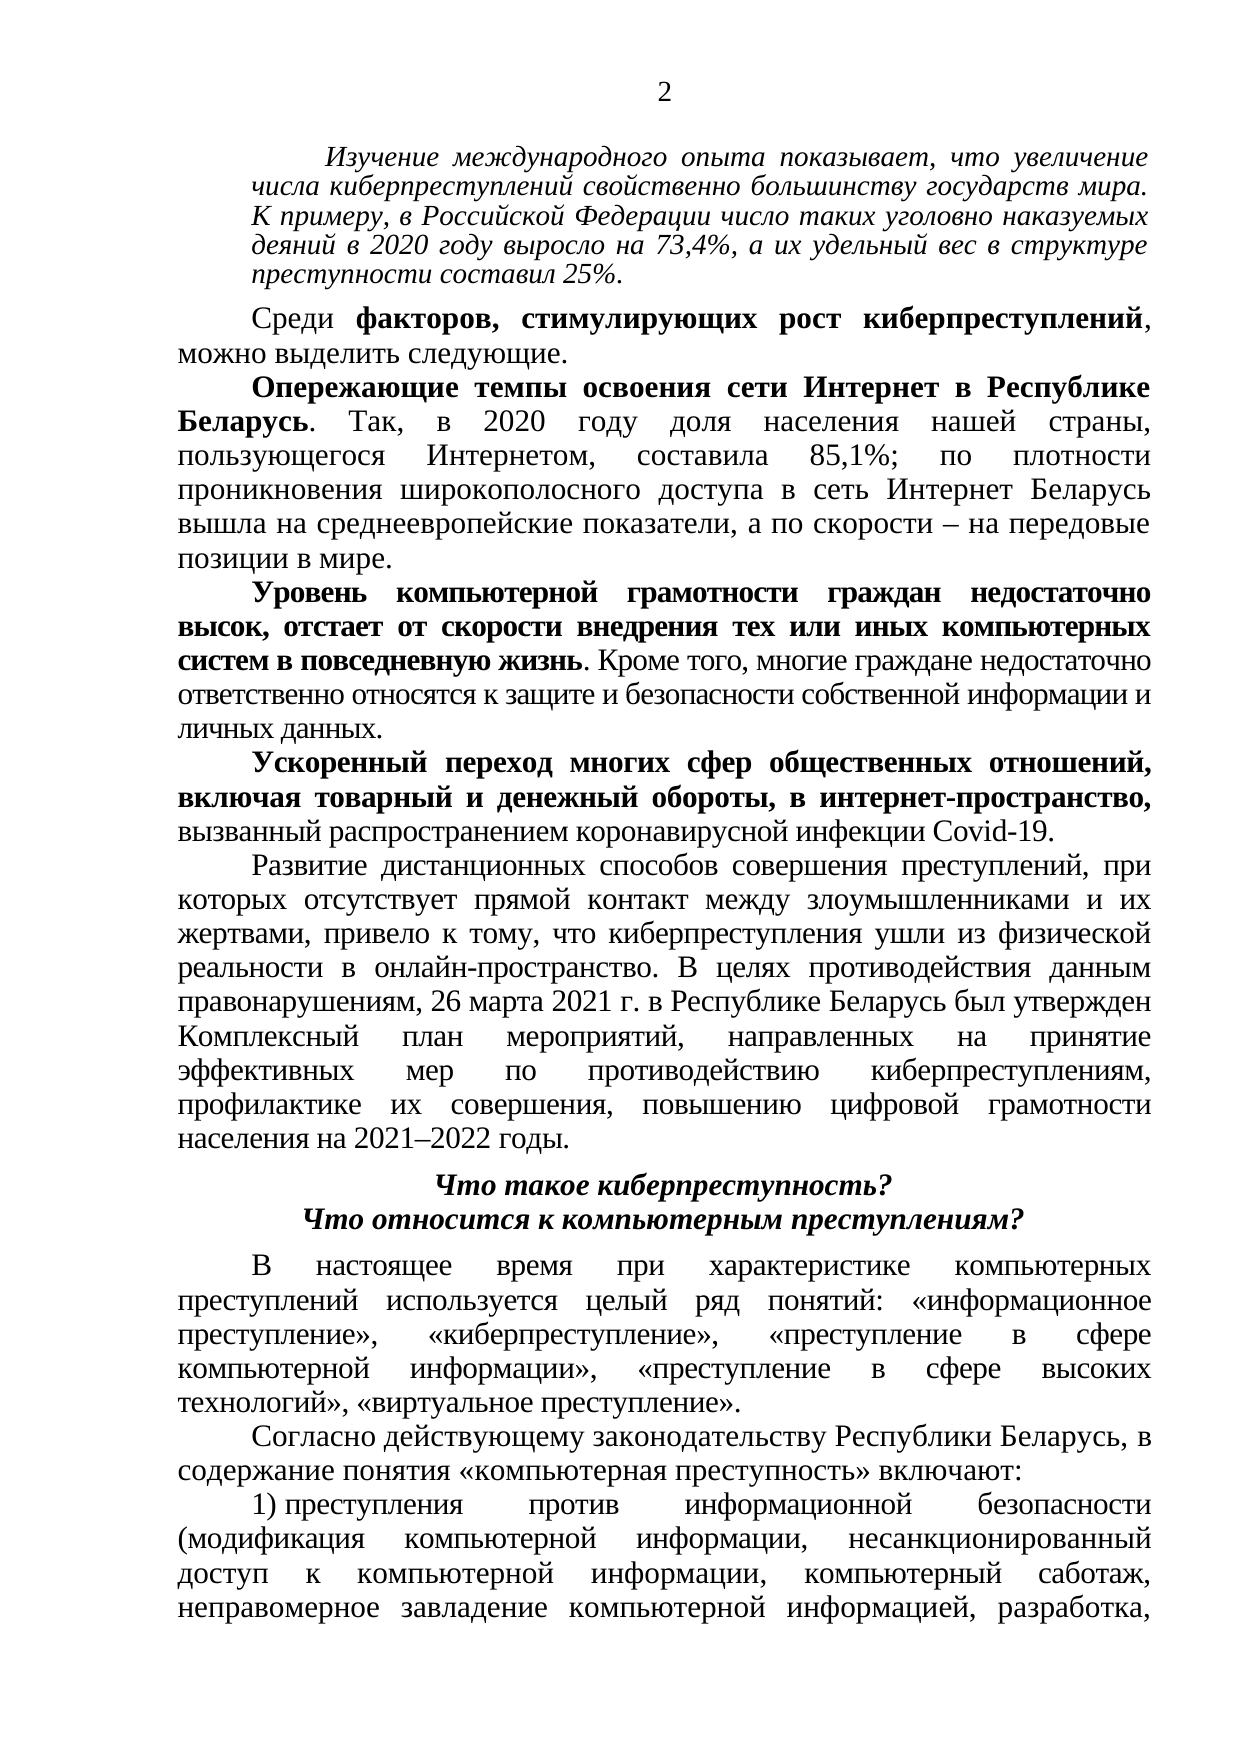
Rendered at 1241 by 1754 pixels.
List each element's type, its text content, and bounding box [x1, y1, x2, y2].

text Уровень компьютерной грамотности граждан недостаточно высок, отстает от скорости внедрения тех или иных компьютерных систем в повседневную жизнь. Кроме того, многие граждане недостаточно ответственно относятся к защите и безопасности собственной информации и личных данных. [177, 575, 1152, 746]
text Изучение международного опыта показывает, что увеличение числа киберпреступлений свойственно большинству государств мира. К примеру, в Российской Федерации число таких уголовно наказуемых деяний в 2020 году выросло на 73,4%, а их удельный вес в структуре преступности составил 25%. [251, 143, 1152, 289]
text Согласно действующему законодательству Республики Беларусь, в содержание понятия «компьютерная преступность» включают: [177, 1419, 1152, 1487]
text Ускоренный переход многих сфер общественных отношений, включая товарный и денежный обороты, в интернет-пространство, вызванный распространением коронавирусной инфекции Covid-19. [177, 746, 1152, 848]
text Развитие дистанционных способов совершения преступлений, при которых отсутствует прямой контакт между злоумышленниками и их жертвами, привело к тому, что киберпреступления ушли из физической реальности в онлайн-пространство. В целях противодействия данным правонарушениям, 26 марта 2021 г. в Республике Беларусь был утвержден Комплексный план мероприятий, направленных на принятие эффективных мер по противодействию киберпреступлениям, профилактике их совершения, повышению цифровой грамотности населения на 2021–2022 годы. [177, 848, 1152, 1155]
text Что относится к компьютерным преступлениям? [177, 1202, 1152, 1236]
text В настоящее время при характеристике компьютерных преступлений используется целый ряд понятий: «информационное преступление», «киберпреступление», «преступление в сфере компьютерной информации», «преступление в сфере высоких технологий», «виртуальное преступление». [177, 1248, 1152, 1419]
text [177, 1487, 1152, 1624]
text Что такое киберпреступность? [177, 1168, 1152, 1202]
text Опережающие темпы освоения сети Интернет в Республике Беларусь. Так, в 2020 году доля населения нашей страны, пользующегося Интернетом, составила 85,1%; по плотности проникновения широкополосного доступа в сеть Интернет Беларусь вышла на среднеевропейские показатели, а по скорости – на передовые позиции в мире. [177, 370, 1152, 575]
text Среди факторов, стимулирующих рост киберпреступлений, можно выделить следующие. [177, 302, 1152, 370]
